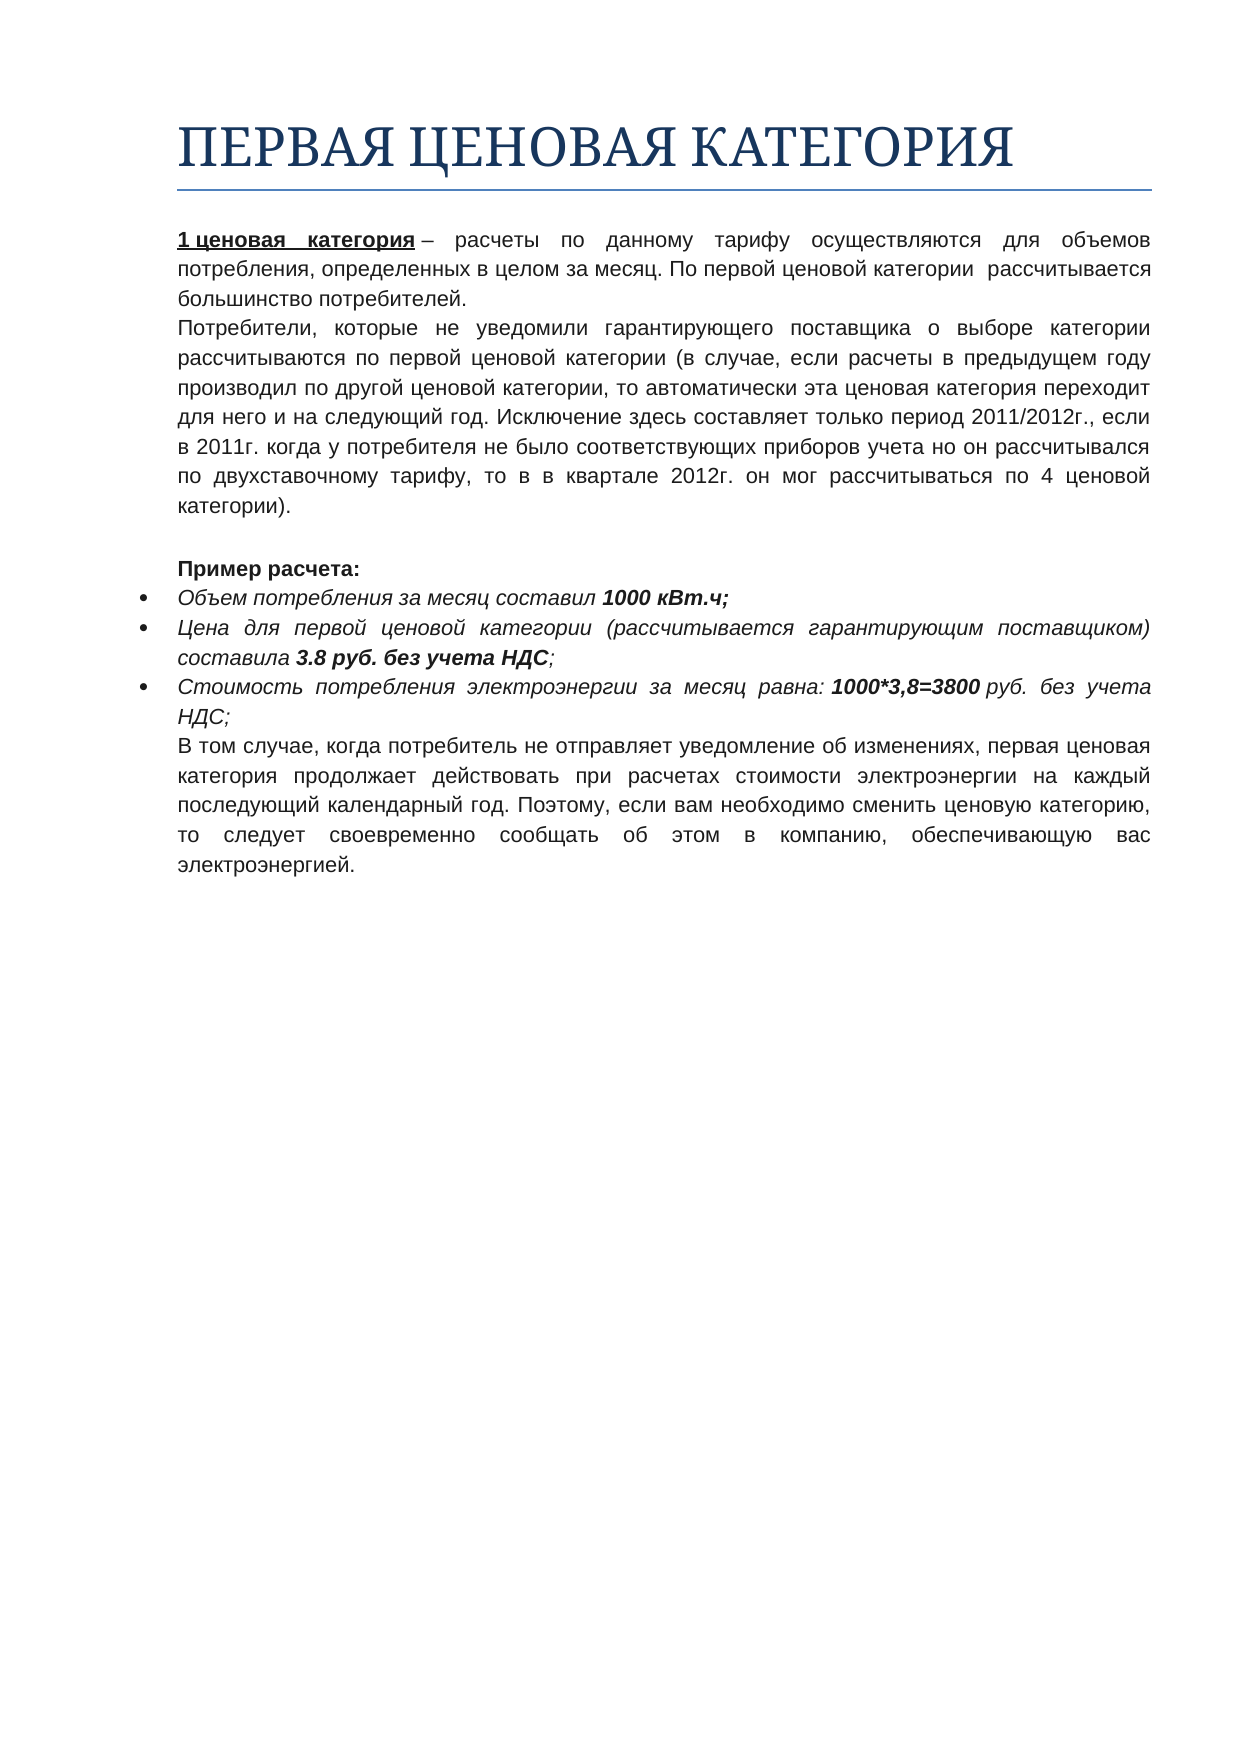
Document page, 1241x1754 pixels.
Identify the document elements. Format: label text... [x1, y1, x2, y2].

text Пример расчета: [177, 551, 1152, 581]
text Потребители, которые не уведомили гарантирующего поставщика о выборе категории рассчитываются по первой ценовой категории (в случае, если расчеты в предыдущем году производил по другой ценовой категории, то автоматически эта ценовая категория переходит для него и на следующий год. Исключение здесь составляет только период 2011/2012г., если в 2011г. когда у потребителя не было соответствующих приборов учета но он рассчитывался по двухставочному тарифу, то в в квартале 2012г. он мог рассчитываться по 4 ценовой категории). [177, 311, 1152, 518]
list Стоимость потребления электроэнергии за месяц равна: 1000*3,8=3800 руб. без учета НДС; [140, 669, 1152, 729]
list Цена для первой ценовой категории (рассчитывается гарантирующим поставщиком) составила 3.8 руб. без учета НДС; [140, 610, 1152, 669]
title ПЕРВАЯ ЦЕНОВАЯ КАТЕГОРИЯ [177, 118, 1152, 189]
text В том случае, когда потребитель не отправляет уведомление об изменениях, первая ценовая категория продолжает действовать при расчетах стоимости электроэнергии на каждый последующий календарный год. Поэтому, если вам необходимо сменить ценовую категорию, то следует своевременно сообщать об этом в компанию, обеспечивающую вас электроэнергией. [177, 729, 1152, 877]
list Объем потребления за месяц составил 1000 кВт.ч; [140, 581, 1152, 610]
text 1 ценовая категория – расчеты по данному тарифу осуществляются для объемов потребления, определенных в целом за месяц. По первой ценовой категории рассчитывается большинство потребителей. [177, 222, 1152, 311]
